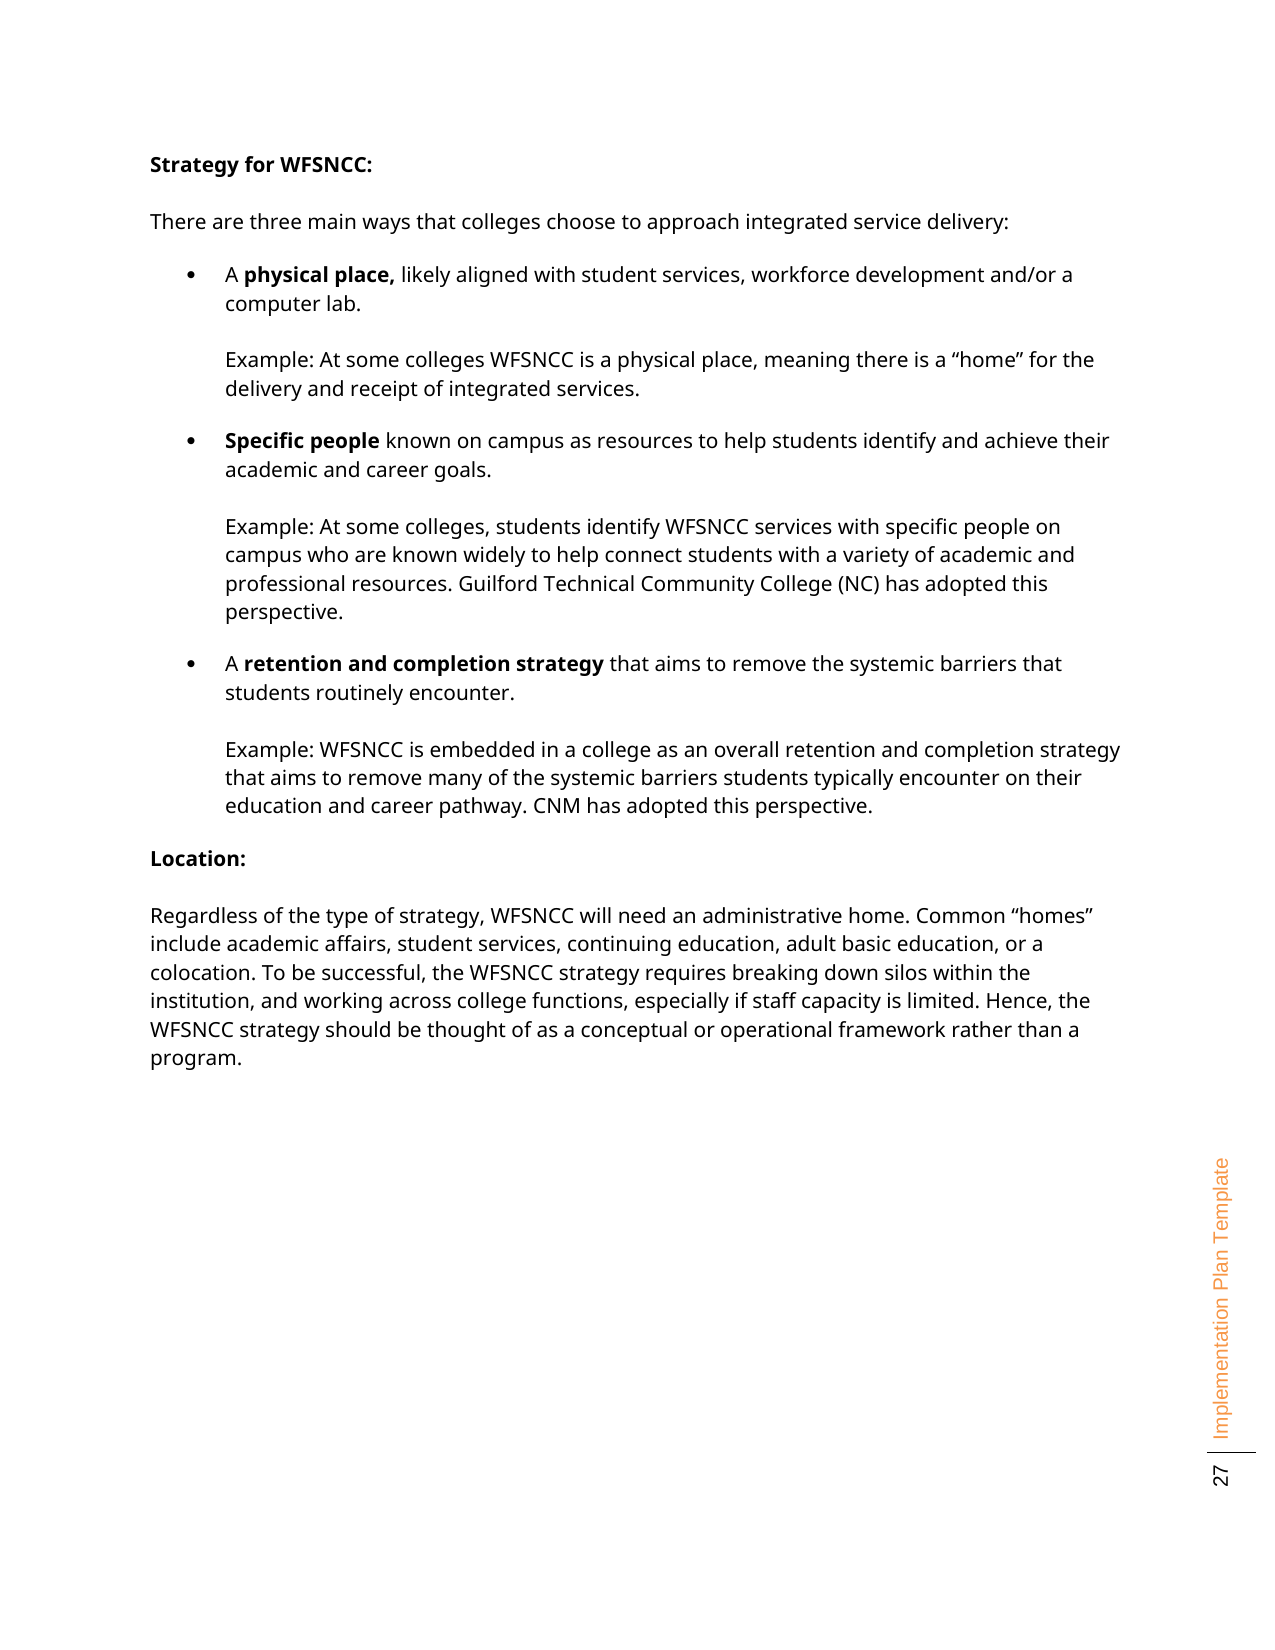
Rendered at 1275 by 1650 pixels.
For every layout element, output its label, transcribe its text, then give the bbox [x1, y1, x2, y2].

list A retention and completion strategy that aims to remove the systemic barriers that students routinely encounter. Example: WFSNCC is embedded in a college as an overall retention and completion strategy that aims to remove many of the systemic barriers students typically encounter on their education and career pathway. CNM has adopted this perspective. [187, 649, 1125, 844]
text Location: Regardless of the type of strategy, WFSNCC will need an administrative home. Common “homes” include academic affairs, student services, continuing education, adult basic education, or a colocation. To be successful, the WFSNCC strategy requires breaking down silos within the institution, and working across college functions, especially if staff capacity is limited. Hence, the WFSNCC strategy should be thought of as a conceptual or operational framework rather than a program. [150, 844, 1125, 1072]
list A physical place, likely aligned with student services, workforce development and/or a computer lab. Example: At some colleges WFSNCC is a physical place, meaning there is a “home” for the delivery and receipt of integrated services. [187, 260, 1125, 426]
text Strategy for WFSNCC: There are three main ways that colleges choose to approach integrated service delivery: [150, 150, 1125, 235]
list Specific people known on campus as resources to help students identify and achieve their academic and career goals. Example: At some colleges, students identify WFSNCC services with specific people on campus who are known widely to help connect students with a variety of academic and professional resources. Guilford Technical Community College (NC) has adopted this perspective. [187, 426, 1125, 649]
